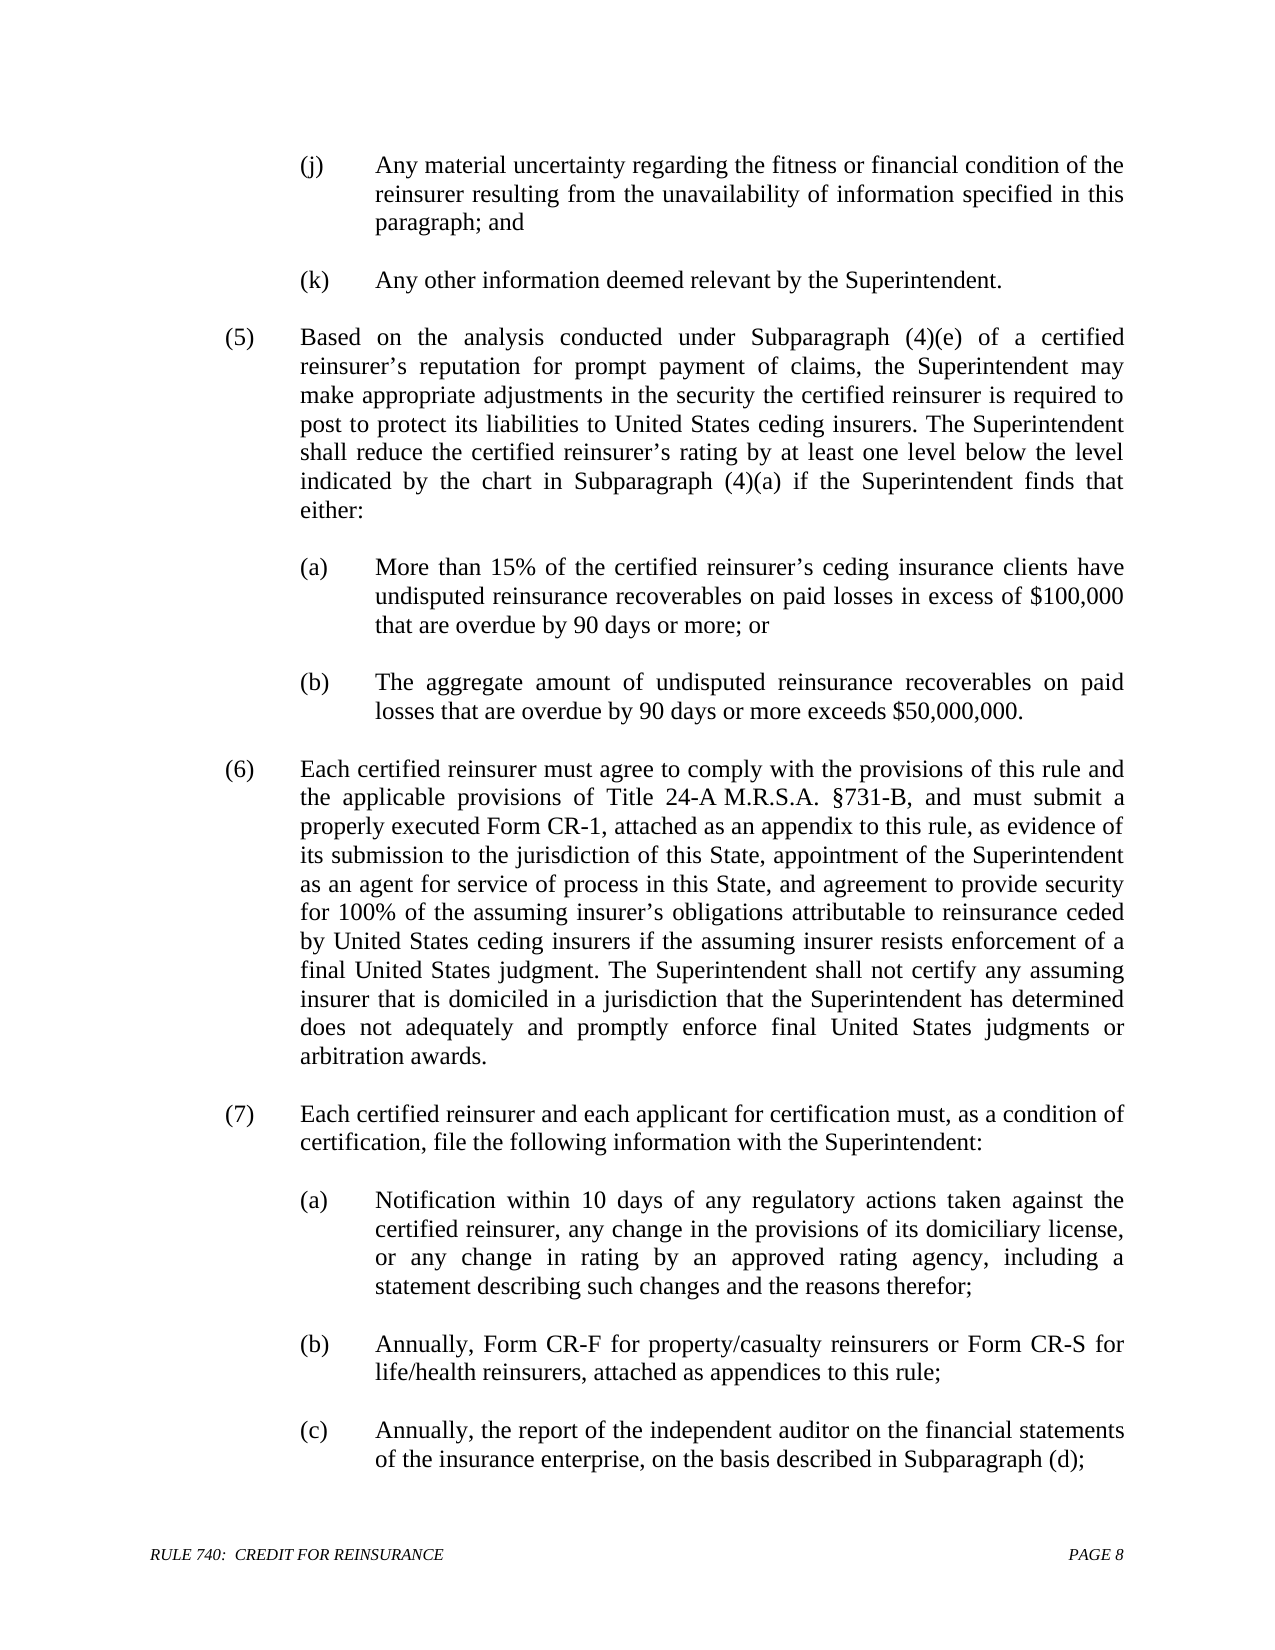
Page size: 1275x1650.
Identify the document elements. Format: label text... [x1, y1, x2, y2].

text (b) The aggregate amount of undisputed reinsurance recoverables on paid losses that are overdue by 90 days or more exceeds $50,000,000. [300, 667, 1125, 725]
text (7) Each certified reinsurer and each applicant for certification must, as a condition of certification, file the following information with the Superintendent: [225, 1099, 1125, 1156]
text (c) Annually, the report of the independent auditor on the financial statements of the insurance enterprise, on the basis described in Subparagraph (d); [300, 1415, 1125, 1472]
text (a) More than 15% of the certified reinsurer’s ceding insurance clients have undisputed reinsurance recoverables on paid losses in excess of $100,000 that are overdue by 90 days or more; or [300, 552, 1125, 639]
text (a) Notification within 10 days of any regulatory actions taken against the certified reinsurer, any change in the provisions of its domiciliary license, or any change in rating by an approved rating agency, including a statement describing such changes and the reasons therefor; [300, 1185, 1125, 1300]
text (5) Based on the analysis conducted under Subparagraph (4)(e) of a certified reinsurer’s reputation for prompt payment of claims, the Superintendent may make appropriate adjustments in the security the certified reinsurer is required to post to protect its liabilities to United States ceding insurers. The Superintendent shall reduce the certified reinsurer’s rating by at least one level below the level indicated by the chart in Subparagraph (4)(a) if the Superintendent finds that either: [225, 322, 1125, 524]
text (6) Each certified reinsurer must agree to comply with the provisions of this rule and the applicable provisions of Title 24-A M.R.S.A. §731-B, and must submit a properly executed Form CR-1, attached as an appendix to this rule, as evidence of its submission to the jurisdiction of this State, appointment of the Superintendent as an agent for service of process in this State, and agreement to provide security for 100% of the assuming insurer’s obligations attributable to reinsurance ceded by United States ceding insurers if the assuming insurer resists enforcement of a final United States judgment. The Superintendent shall not certify any assuming insurer that is domiciled in a jurisdiction that the Superintendent has determined does not adequately and promptly enforce final United States judgments or arbitration awards. [225, 754, 1125, 1070]
text (b) Annually, Form CR-F for property/casualty reinsurers or Form CR-S for life/health reinsurers, attached as appendices to this rule; [300, 1329, 1125, 1386]
text (k) Any other information deemed relevant by the Superintendent. [300, 265, 1125, 294]
text (j) Any material uncertainty regarding the fitness or financial condition of the reinsurer resulting from the unavailability of information specified in this paragraph; and [300, 150, 1125, 236]
